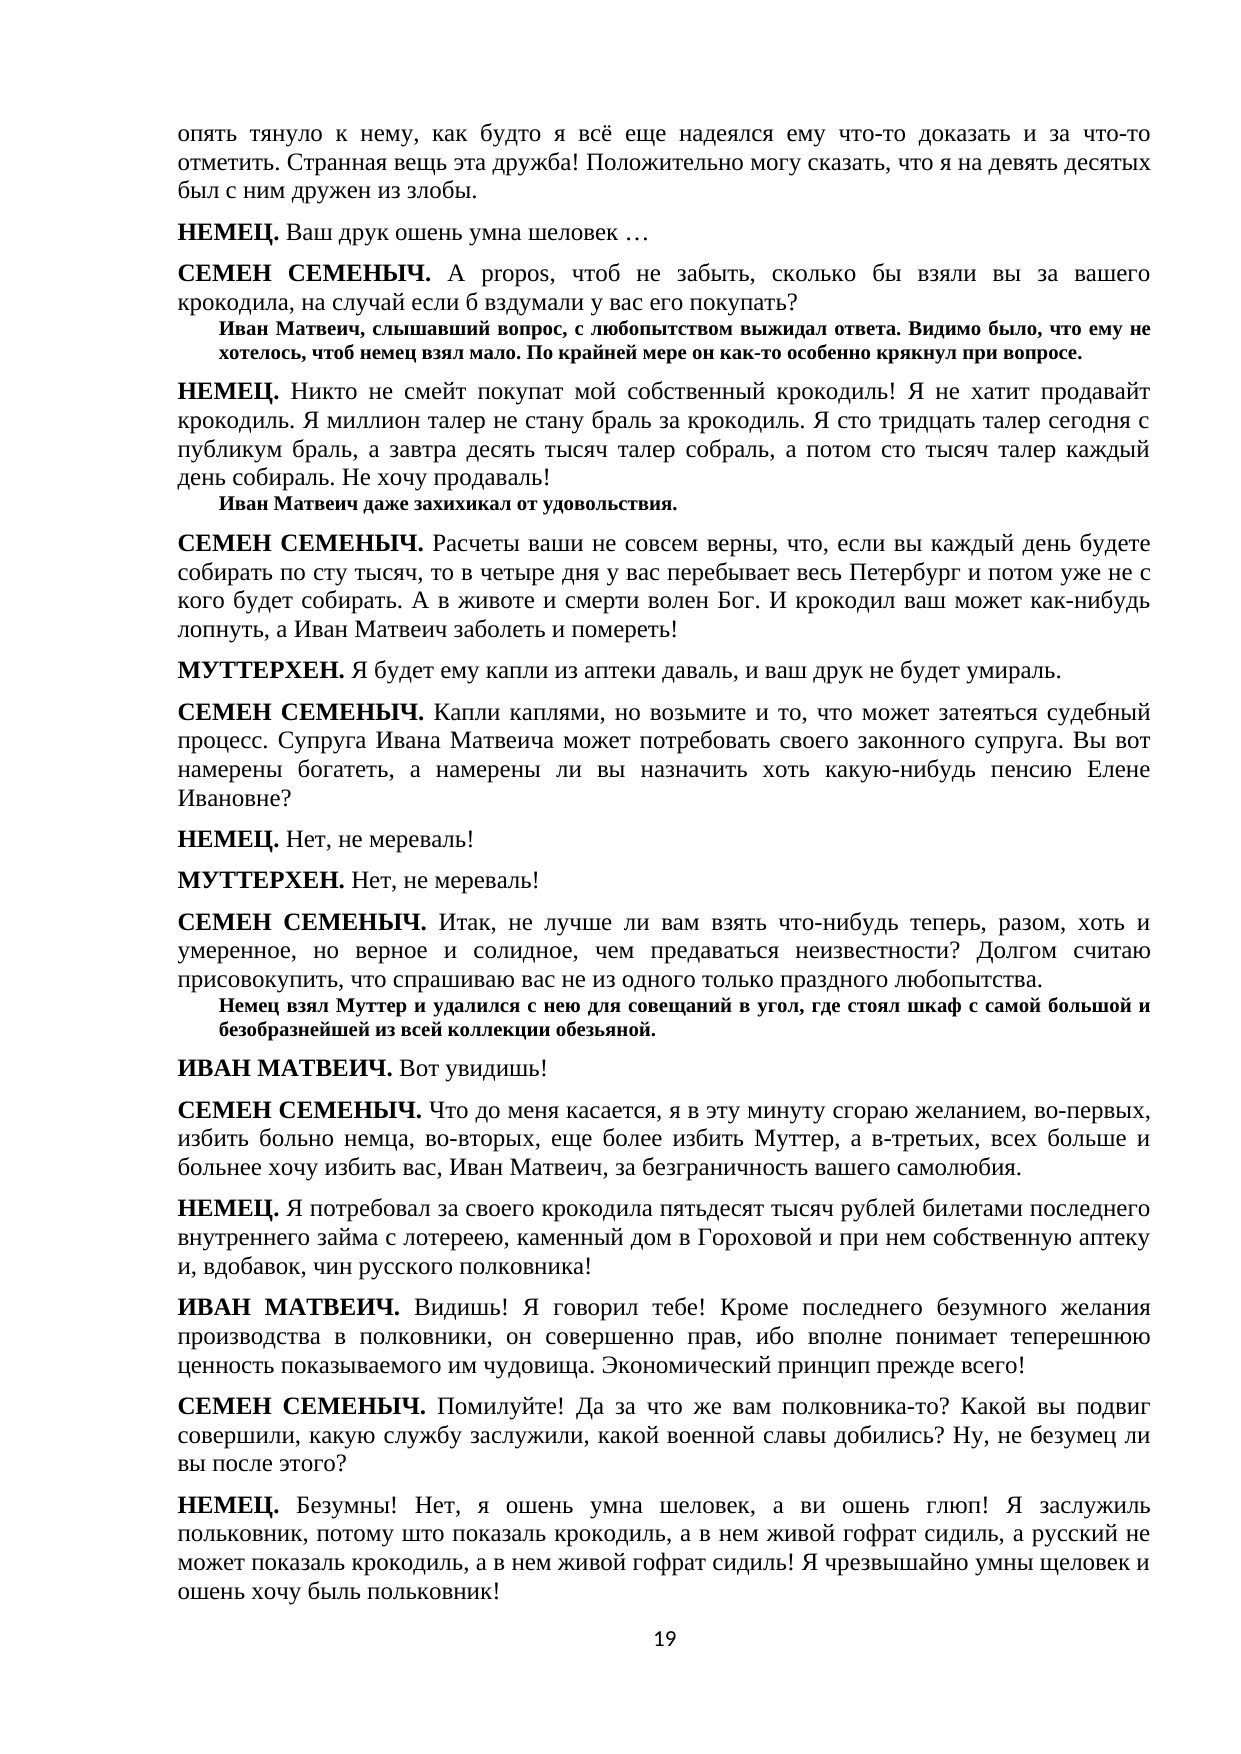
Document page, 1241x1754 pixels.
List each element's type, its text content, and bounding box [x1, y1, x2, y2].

text СЕМЕН СЕМЕНЫЧ. A propos, чтоб не забыть, сколько бы взяли вы за вашего крокодила, на случай если б вздумали у вас его покупать? [177, 258, 1152, 316]
text ИВАН МАТВЕИЧ. Видишь! Я говорил тебе! Кроме последнего безумного желания производства в полковники, он совершенно прав, ибо вполне понимает теперешнюю ценность показываемого им чудовища. Экономический принцип прежде всего! [177, 1292, 1152, 1378]
text НЕМЕЦ. Я потребовал за своего крокодила пятьдесят тысяч рублей билетами последнего внутреннего займа с лотереею, каменный дом в Гороховой и при нем собственную аптеку и, вдобавок, чин русского полковника! [177, 1193, 1152, 1280]
text НЕМЕЦ. Ваш друк ошень умна шеловек … [177, 217, 1152, 246]
text Иван Матвеич, слышавший вопрос, с любопытством выжидал ответа. Видимо было, что ему не хотелось, чтоб немец взял мало. По крайней мере он как-то особенно крякнул при вопросе. [218, 316, 1152, 364]
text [177, 118, 1152, 204]
text Немец взял Муттер и удалился с нею для совещаний в угол, где стоял шкаф с самой большой и безобразнейшей из всей коллекции обезьяной. [218, 993, 1152, 1041]
text СЕМЕН СЕМЕНЫЧ. Расчеты ваши не совсем верны, что, если вы каждый день будете собирать по сту тысяч, то в четыре дня у вас перебывает весь Петербург и потом уже не с кого будет собирать. А в животе и смерти волен Бог. И крокодил ваш может как-нибудь лопнуть, а Иван Матвеич заболеть и помереть! [177, 528, 1152, 643]
text ИВАН МАТВЕИЧ. Вот увидишь! [177, 1053, 1152, 1082]
text СЕМЕН СЕМЕНЫЧ. Капли каплями, но возьмите и то, что может затеяться судебный процесс. Супруга Ивана Матвеича может потребовать своего законного супруга. Вы вот намерены богатеть, а намерены ли вы назначить хоть какую-нибудь пенсию Елене Ивановне? [177, 697, 1152, 812]
text МУТТЕРХЕН. Я будет ему капли из аптеки даваль, и ваш друк не будет умираль. [177, 655, 1152, 684]
text НЕМЕЦ. Никто не смейт покупат мой собственный крокодиль! Я не хатит продавайт крокодиль. Я миллион талер не стану браль за крокодиль. Я сто тридцать талер сегодня с публикум браль, а завтра десять тысяч талер собраль, а потом сто тысяч талер каждый день собираль. Не хочу продаваль! [177, 376, 1152, 491]
text НЕМЕЦ. Нет, не мереваль! [177, 824, 1152, 853]
text СЕМЕН СЕМЕНЫЧ. Помилуйте! Да за что же вам полковника-то? Какой вы подвиг совершили, какую службу заслужили, какой военной славы добились? Ну, не безумец ли вы после этого? [177, 1391, 1152, 1477]
text МУТТЕРХЕН. Нет, не мереваль! [177, 865, 1152, 894]
text Иван Матвеич даже захихикал от удовольствия. [218, 491, 1152, 515]
text НЕМЕЦ. Безумны! Нет, я ошень умна шеловек, а ви ошень глюп! Я заслужиль польковник, потому што показаль крокодиль, а в нем живой гофрат сидиль, а русский не может показаль крокодиль, а в нем живой гофрат сидиль! Я чрезвышайно умны щеловек и ошень хочу быль польковник! [177, 1490, 1152, 1605]
text СЕМЕН СЕМЕНЫЧ. Что до меня касается, я в эту минуту сгораю желанием, во-первых, избить больно немца, во-вторых, еще более избить Муттер, а в-третьих, всех больше и больнее хочу избить вас, Иван Матвеич, за безграничность вашего самолюбия. [177, 1095, 1152, 1181]
text СЕМЕН СЕМЕНЫЧ. Итак, не лучше ли вам взять что-нибудь теперь, разом, хоть и умеренное, но верное и солидное, чем предаваться неизвестности? Долгом считаю присовокупить, что спрашиваю вас не из одного только праздного любопытства. [177, 907, 1152, 993]
